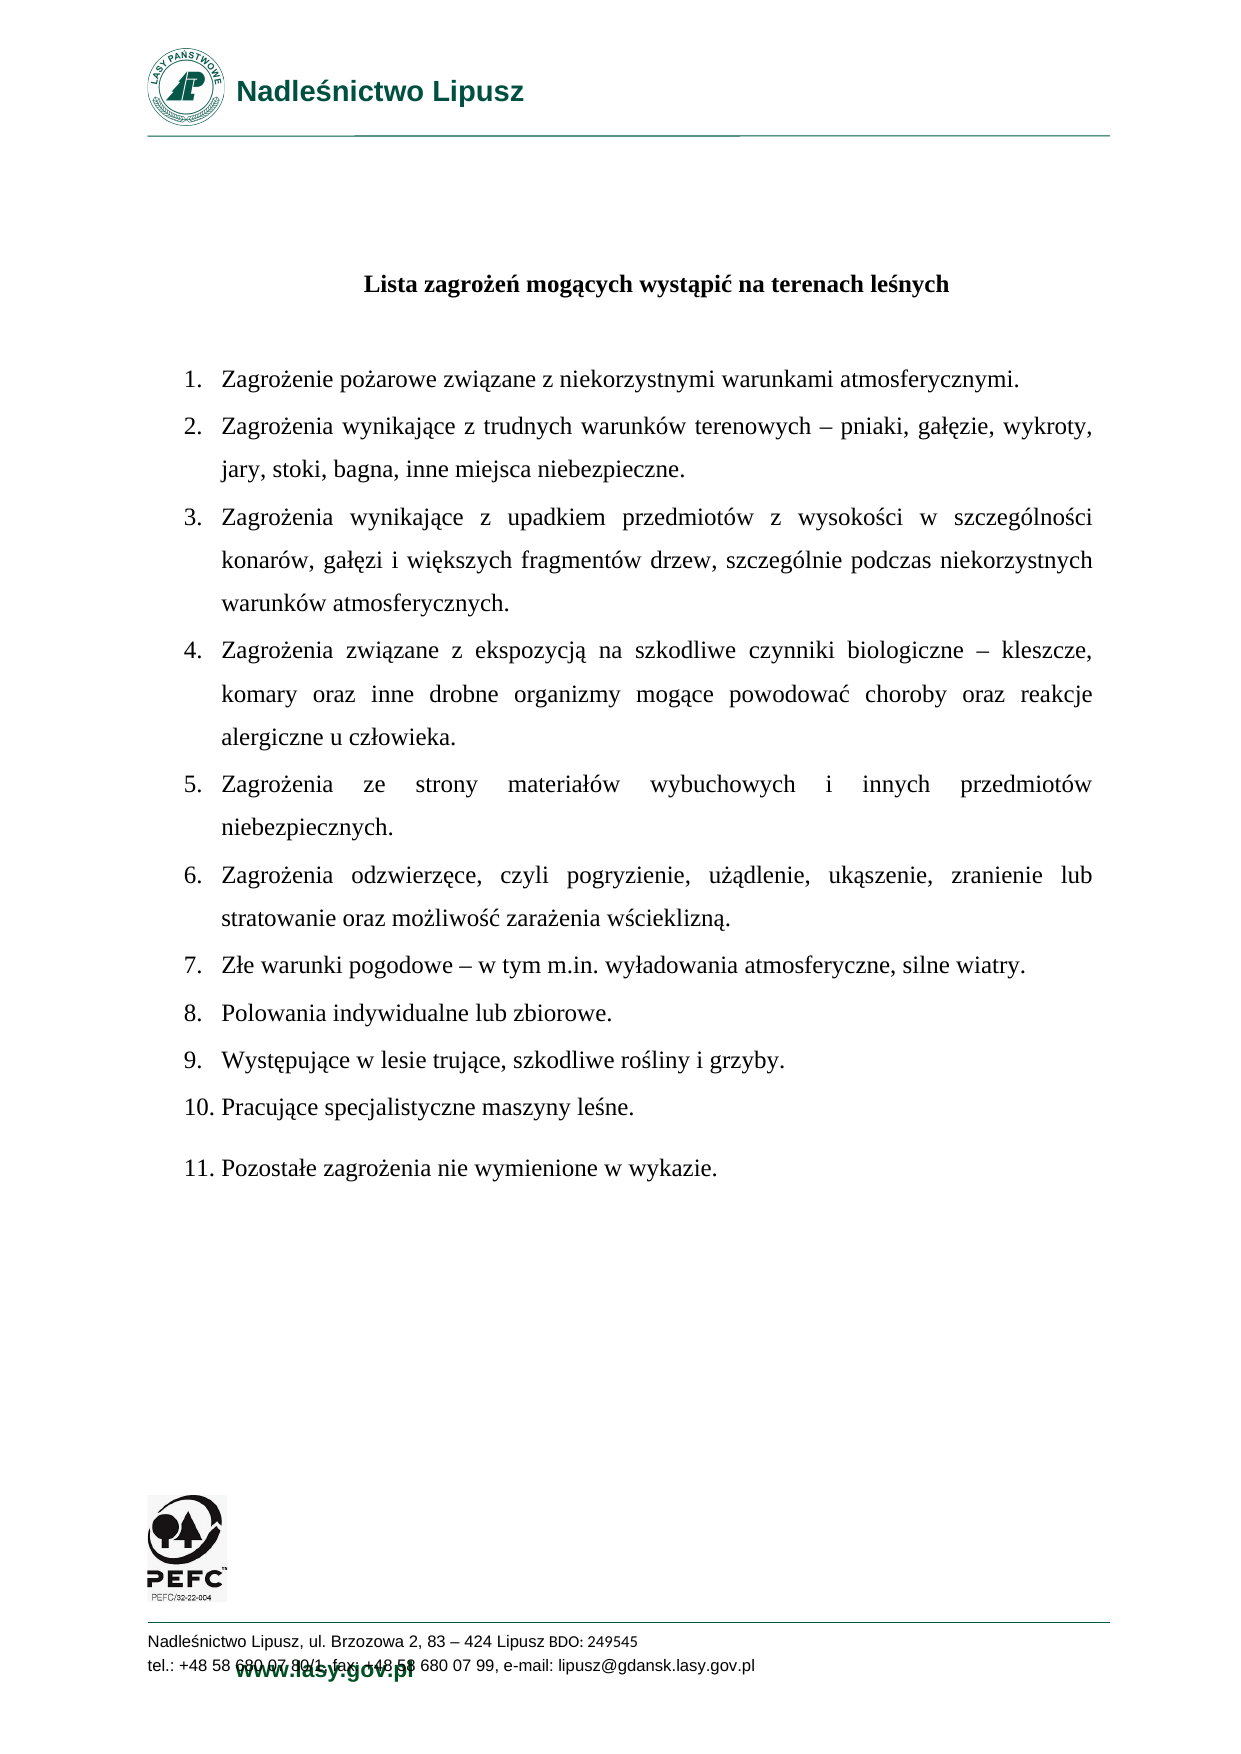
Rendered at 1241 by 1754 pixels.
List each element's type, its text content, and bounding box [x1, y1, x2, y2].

list Występujące w lesie trujące, szkodliwe rośliny i grzyby. [183, 1045, 1093, 1074]
list Zagrożenia związane z ekspozycją na szkodliwe czynniki biologiczne – kleszcze, komary oraz inne drobne organizmy mogące powodować choroby oraz reakcje alergiczne u człowieka. [183, 636, 1093, 751]
picture [147, 1495, 228, 1602]
list Pracujące specjalistyczne maszyny leśne. [183, 1092, 1093, 1121]
list Zagrożenia odzwierzęce, czyli pogryzienie, użądlenie, ukąszenie, zranienie lub stratowanie oraz możliwość zarażenia wścieklizną. [183, 860, 1093, 932]
list Zagrożenie pożarowe związane z niekorzystnymi warunkami atmosferycznymi. [183, 364, 1093, 393]
list Zagrożenia wynikające z trudnych warunków terenowych – pniaki, gałęzie, wykroty, jary, stoki, bagna, inne miejsca niebezpieczne. [183, 411, 1093, 483]
list Pozostałe zagrożenia nie wymienione w wykazie. [183, 1153, 1093, 1182]
list Złe warunki pogodowe – w tym m.in. wyładowania atmosferyczne, silne wiatry. [183, 950, 1093, 979]
list Zagrożenia wynikające z upadkiem przedmiotów z wysokości w szczególności konarów, gałęzi i większych fragmentów drzew, szczególnie podczas niekorzystnych warunków atmosferycznych. [183, 502, 1093, 617]
list Polowania indywidualne lub zbiorowe. [183, 998, 1093, 1026]
text Lista zagrożeń mogących wystąpić na terenach leśnych [220, 269, 1093, 298]
list Zagrożenia ze strony materiałów wybuchowych i innych przedmiotów niebezpiecznych. [183, 769, 1093, 841]
